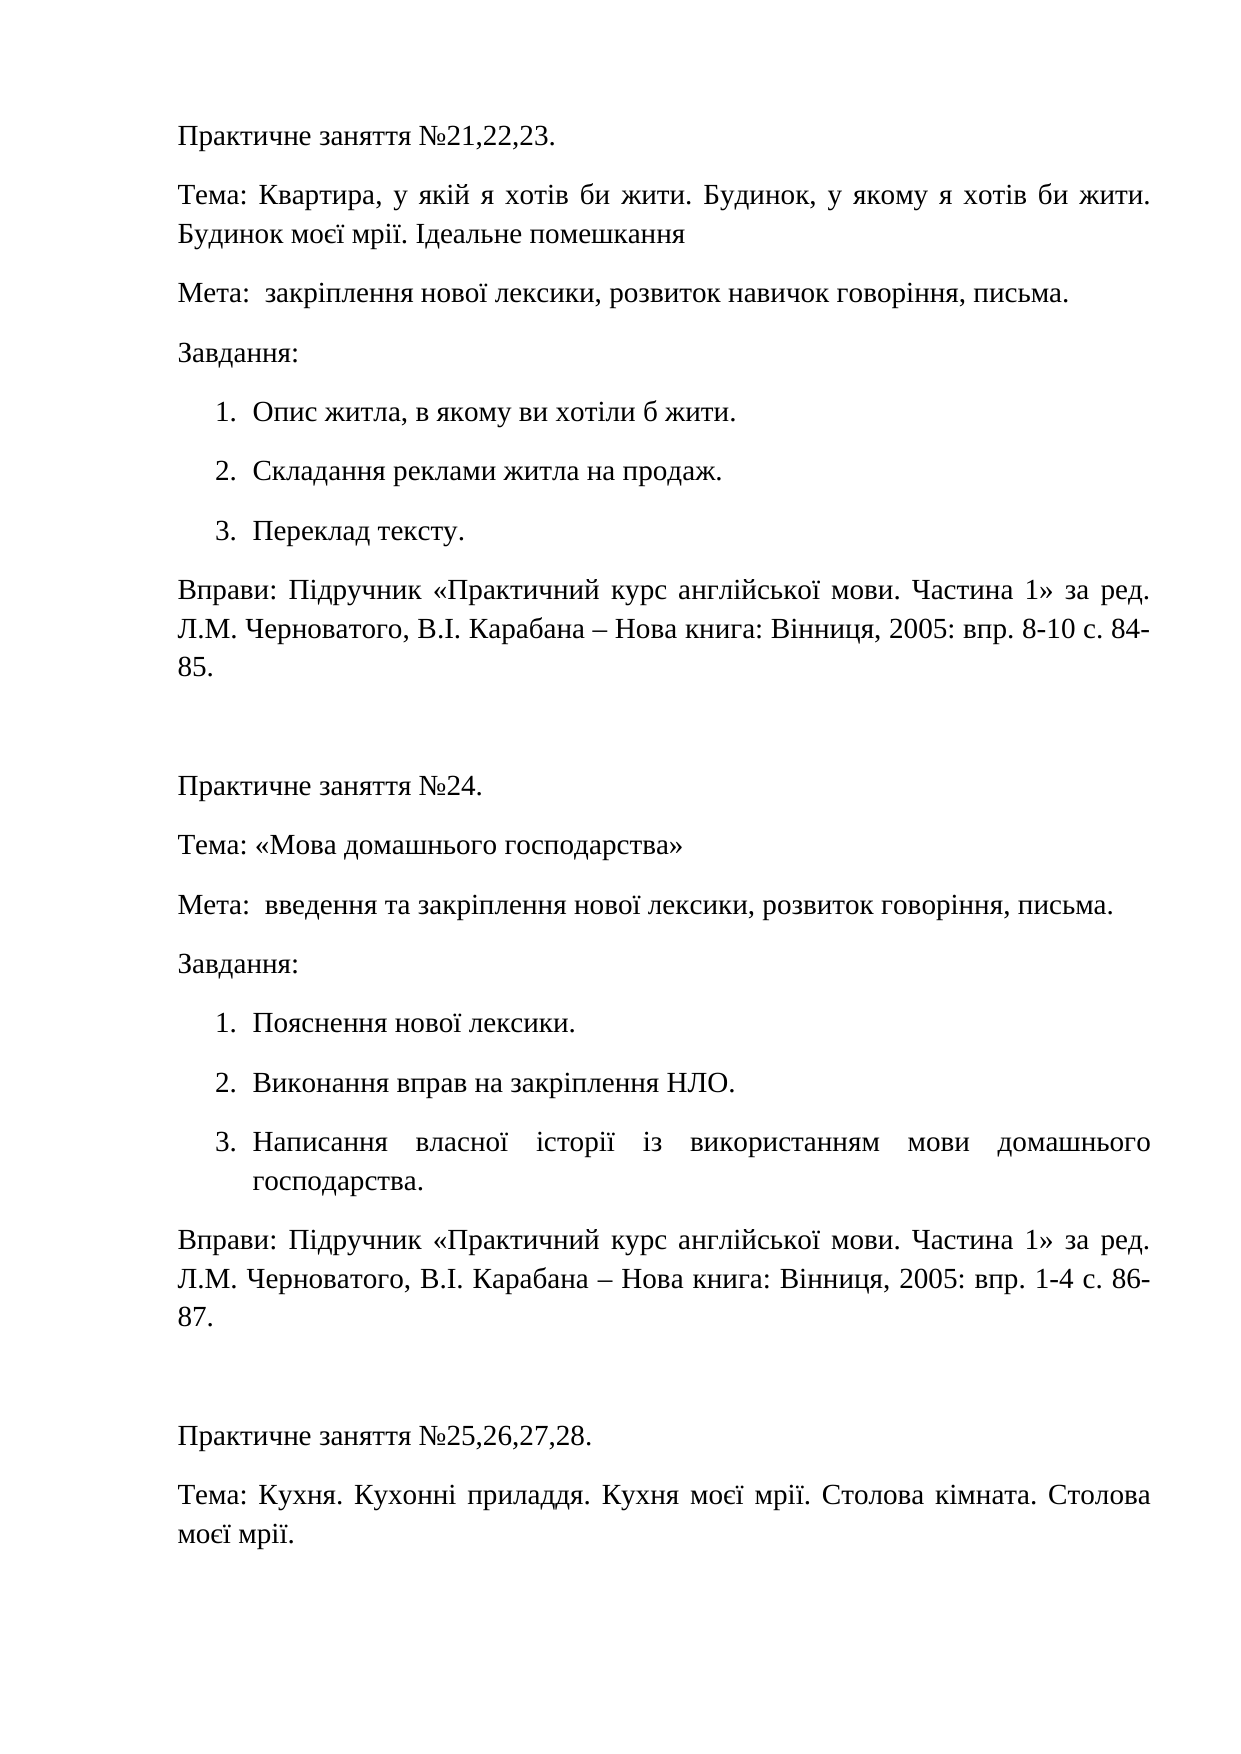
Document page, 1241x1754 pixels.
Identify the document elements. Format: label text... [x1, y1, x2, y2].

text Вправи: Підручник «Практичний курс англійської мови. Частина 1» за ред. Л.М. Черноватого, В.І. Карабана – Нова книга: Вінниця, 2005: впр. 1-4 с. 86-87. [177, 1222, 1152, 1333]
text Завдання: [177, 946, 1152, 980]
text Тема: «Мова домашнього господарства» [177, 827, 1152, 861]
list Виконання вправ на закріплення НЛО. [215, 1065, 1152, 1098]
list Переклад тексту. [215, 513, 1152, 546]
text Практичне заняття №25,26,27,28. [177, 1418, 1152, 1452]
list Написання власної історії із використанням мови домашнього господарства. [215, 1124, 1152, 1196]
text Мета: закріплення нової лексики, розвиток навичок говоріння, письма. [177, 275, 1152, 309]
text Тема: Квартира, у якій я хотів би жити. Будинок, у якому я хотів би жити. Будинок моєї мрії. Ідеальне помешкання [177, 177, 1152, 249]
text Практичне заняття №21,22,23. [177, 118, 1152, 152]
text Мета: введення та закріплення нової лексики, розвиток говоріння, письма. [177, 887, 1152, 920]
list Опис житла, в якому ви хотіли б жити. [215, 394, 1152, 428]
text Практичне заняття №24. [177, 768, 1152, 802]
list Пояснення нової лексики. [215, 1006, 1152, 1039]
text Тема: Кухня. Кухонні приладдя. Кухня моєї мрії. Столова кімната. Столова моєї мрії. [177, 1477, 1152, 1549]
list Складання реклами житла на продаж. [215, 453, 1152, 487]
text Вправи: Підручник «Практичний курс англійської мови. Частина 1» за ред. Л.М. Черноватого, В.І. Карабана – Нова книга: Вінниця, 2005: впр. 8-10 с. 84-85. [177, 572, 1152, 683]
text Завдання: [177, 335, 1152, 368]
